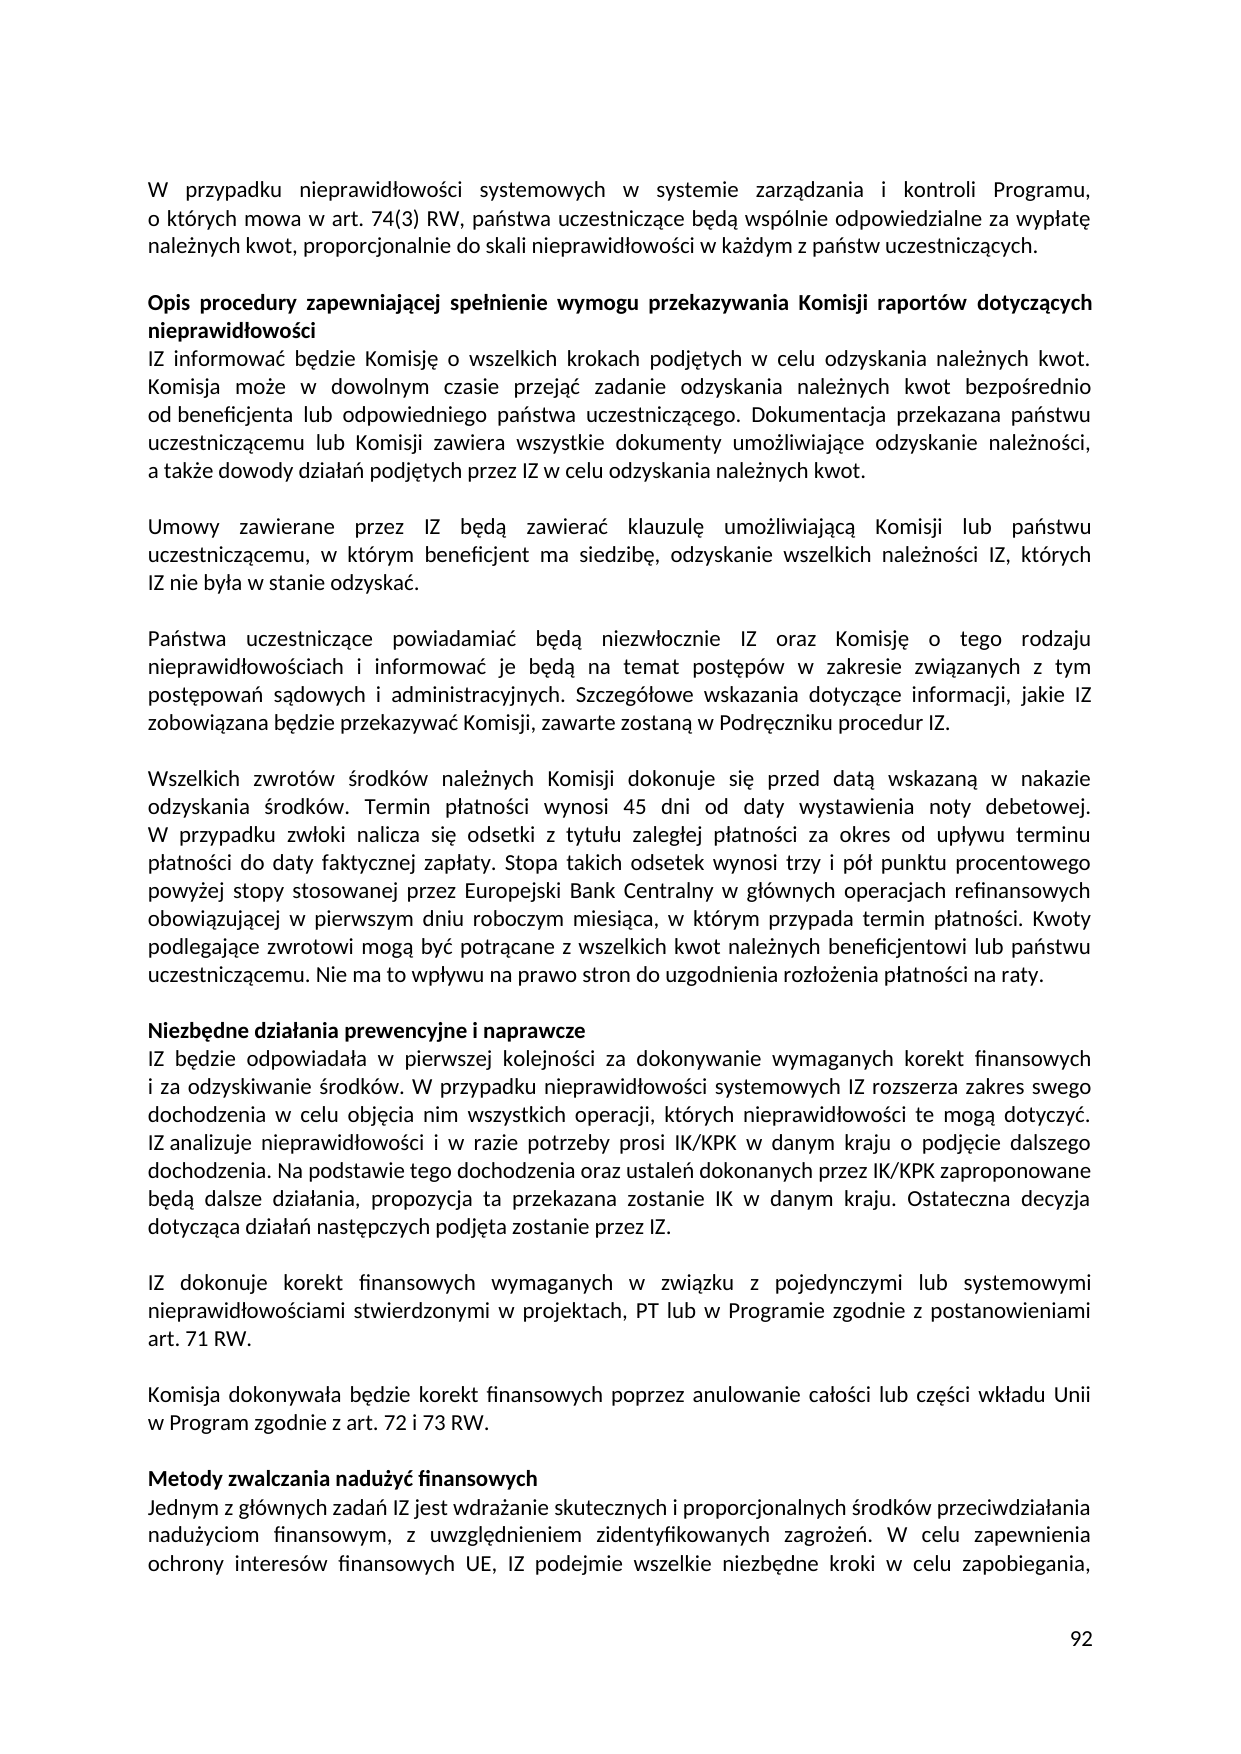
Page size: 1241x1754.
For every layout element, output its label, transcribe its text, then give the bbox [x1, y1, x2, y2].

text Umowy zawierane przez IZ będą zawierać klauzulę umożliwiającą Komisji lub państwu uczestniczącemu, w którym beneficjent ma siedzibę, odzyskanie wszelkich należności IZ, których IZ nie była w stanie odzyskać. [148, 512, 1093, 596]
text Wszelkich zwrotów środków należnych Komisji dokonuje się przed datą wskazaną w nakazie odzyskania środków. Termin płatności wynosi 45 dni od daty wystawienia noty debetowej. W przypadku zwłoki nalicza się odsetki z tytułu zaległej płatności za okres od upływu terminu płatności do daty faktycznej zapłaty. Stopa takich odsetek wynosi trzy i pół punktu procentowego powyżej stopy stosowanej przez Europejski Bank Centralny w głównych operacjach refinansowych obowiązującej w pierwszym dniu roboczym miesiąca, w którym przypada termin płatności. Kwoty podlegające zwrotowi mogą być potrącane z wszelkich kwot należnych beneficjentowi lub państwu uczestniczącemu. Nie ma to wpływu na prawo stron do uzgodnienia rozłożenia płatności na raty. [148, 764, 1093, 988]
text W przypadku nieprawidłowości systemowych w systemie zarządzania i kontroli Programu, o których mowa w art. 74(3) RW, państwa uczestniczące będą wspólnie odpowiedzialne za wypłatę należnych kwot, proporcjonalnie do skali nieprawidłowości w każdym z państw uczestniczących. [148, 176, 1093, 260]
text Komisja dokonywała będzie korekt finansowych poprzez anulowanie całości lub części wkładu Unii w Program zgodnie z art. 72 i 73 RW. [148, 1381, 1093, 1437]
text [148, 1493, 1093, 1577]
text Metody zwalczania nadużyć finansowych [148, 1464, 1093, 1493]
text IZ informować będzie Komisję o wszelkich krokach podjętych w celu odzyskania należnych kwot. Komisja może w dowolnym czasie przejąć zadanie odzyskania należnych kwot bezpośrednio od beneficjenta lub odpowiedniego państwa uczestniczącego. Dokumentacja przekazana państwu uczestniczącemu lub Komisji zawiera wszystkie dokumenty umożliwiające odzyskanie należności, a także dowody działań podjętych przez IZ w celu odzyskania należnych kwot. [148, 344, 1093, 484]
text IZ będzie odpowiadała w pierwszej kolejności za dokonywanie wymaganych korekt finansowych i za odzyskiwanie środków. W przypadku nieprawidłowości systemowych IZ rozszerza zakres swego dochodzenia w celu objęcia nim wszystkich operacji, których nieprawidłowości te mogą dotyczyć. IZ analizuje nieprawidłowości i w razie potrzeby prosi IK/KPK w danym kraju o podjęcie dalszego dochodzenia. Na podstawie tego dochodzenia oraz ustaleń dokonanych przez IK/KPK zaproponowane będą dalsze działania, propozycja ta przekazana zostanie IK w danym kraju. Ostateczna decyzja dotycząca działań następczych podjęta zostanie przez IZ. [148, 1044, 1093, 1240]
text Państwa uczestniczące powiadamiać będą niezwłocznie IZ oraz Komisję o tego rodzaju nieprawidłowościach i informować je będą na temat postępów w zakresie związanych z tym postępowań sądowych i administracyjnych. Szczegółowe wskazania dotyczące informacji, jakie IZ zobowiązana będzie przekazywać Komisji, zawarte zostaną w Podręczniku procedur IZ. [148, 624, 1093, 736]
text IZ dokonuje korekt finansowych wymaganych w związku z pojedynczymi lub systemowymi nieprawidłowościami stwierdzonymi w projektach, PT lub w Programie zgodnie z postanowieniami art. 71 RW. [148, 1268, 1093, 1352]
text Opis procedury zapewniającej spełnienie wymogu przekazywania Komisji raportów dotyczących nieprawidłowości [148, 288, 1093, 344]
text Niezbędne działania prewencyjne i naprawcze [148, 1016, 1093, 1044]
